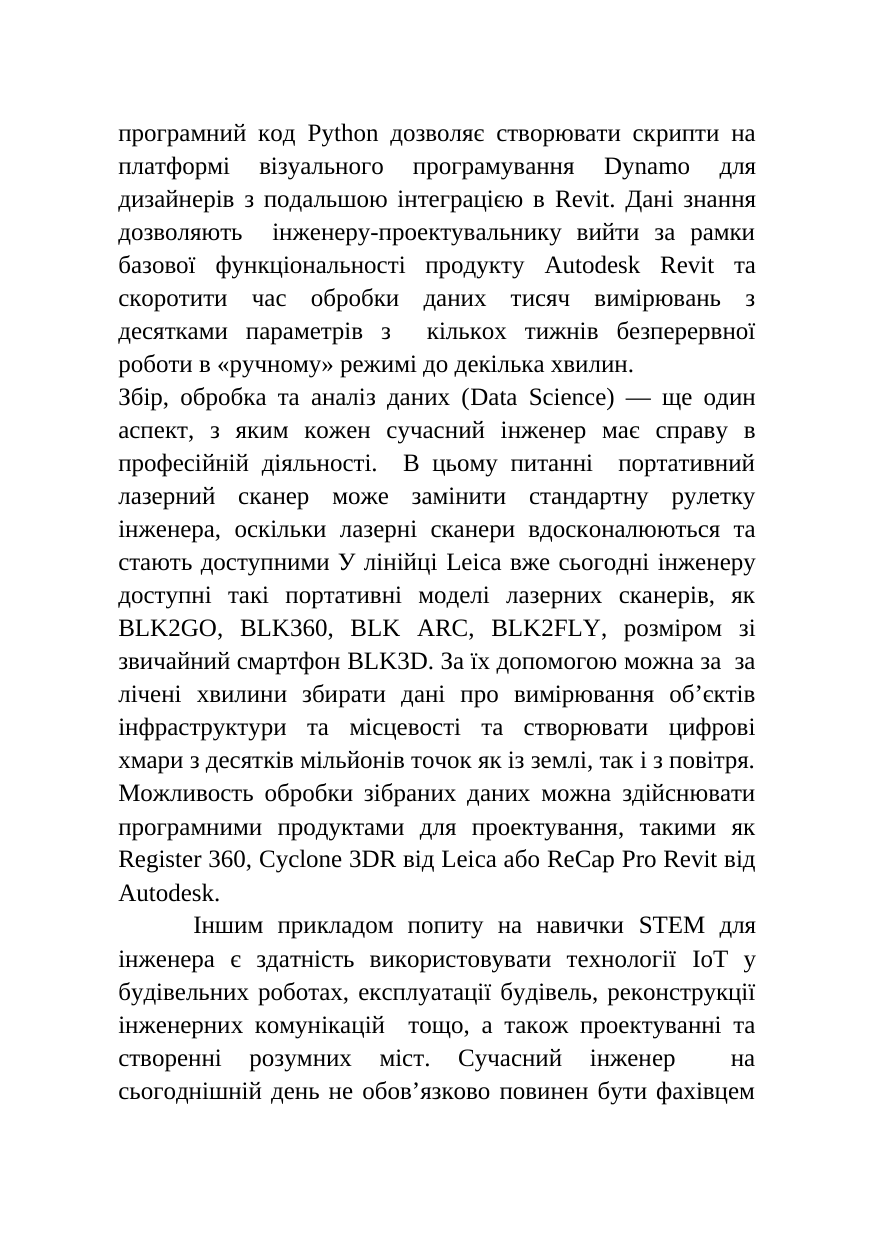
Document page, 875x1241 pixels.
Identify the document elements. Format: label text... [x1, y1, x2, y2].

text Збір, обробка та аналіз даних (Data Science) — ще один аспект, з яким кожен сучасний інженер має справу в професійній діяльності. В цьому питанні портативний лазерний сканер може замінити стандартну рулетку інженера, оскільки лазерні сканери вдосконалюються та стають доступними У лінійці Leica вже сьогодні інженеру доступні такі портативні моделі лазерних сканерів, як BLK2GO, BLK360, BLK ARC, BLK2FLY, розміром зі звичайний смартфон BLK3D. За їх допомогою можна за за лічені хвилини збирати дані про вимірювання об’єктів інфраструктури та місцевості та створювати цифрові хмари з десятків мільйонів точок як із землі, так і з повітря. Можливость обробки зібраних даних можна здійснювати програмними продуктами для проектування, такими як Register 360, Cyclone 3DR від Leica або ReCap Pro Revit від Autodesk. [118, 382, 756, 906]
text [118, 911, 756, 1104]
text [118, 118, 756, 378]
